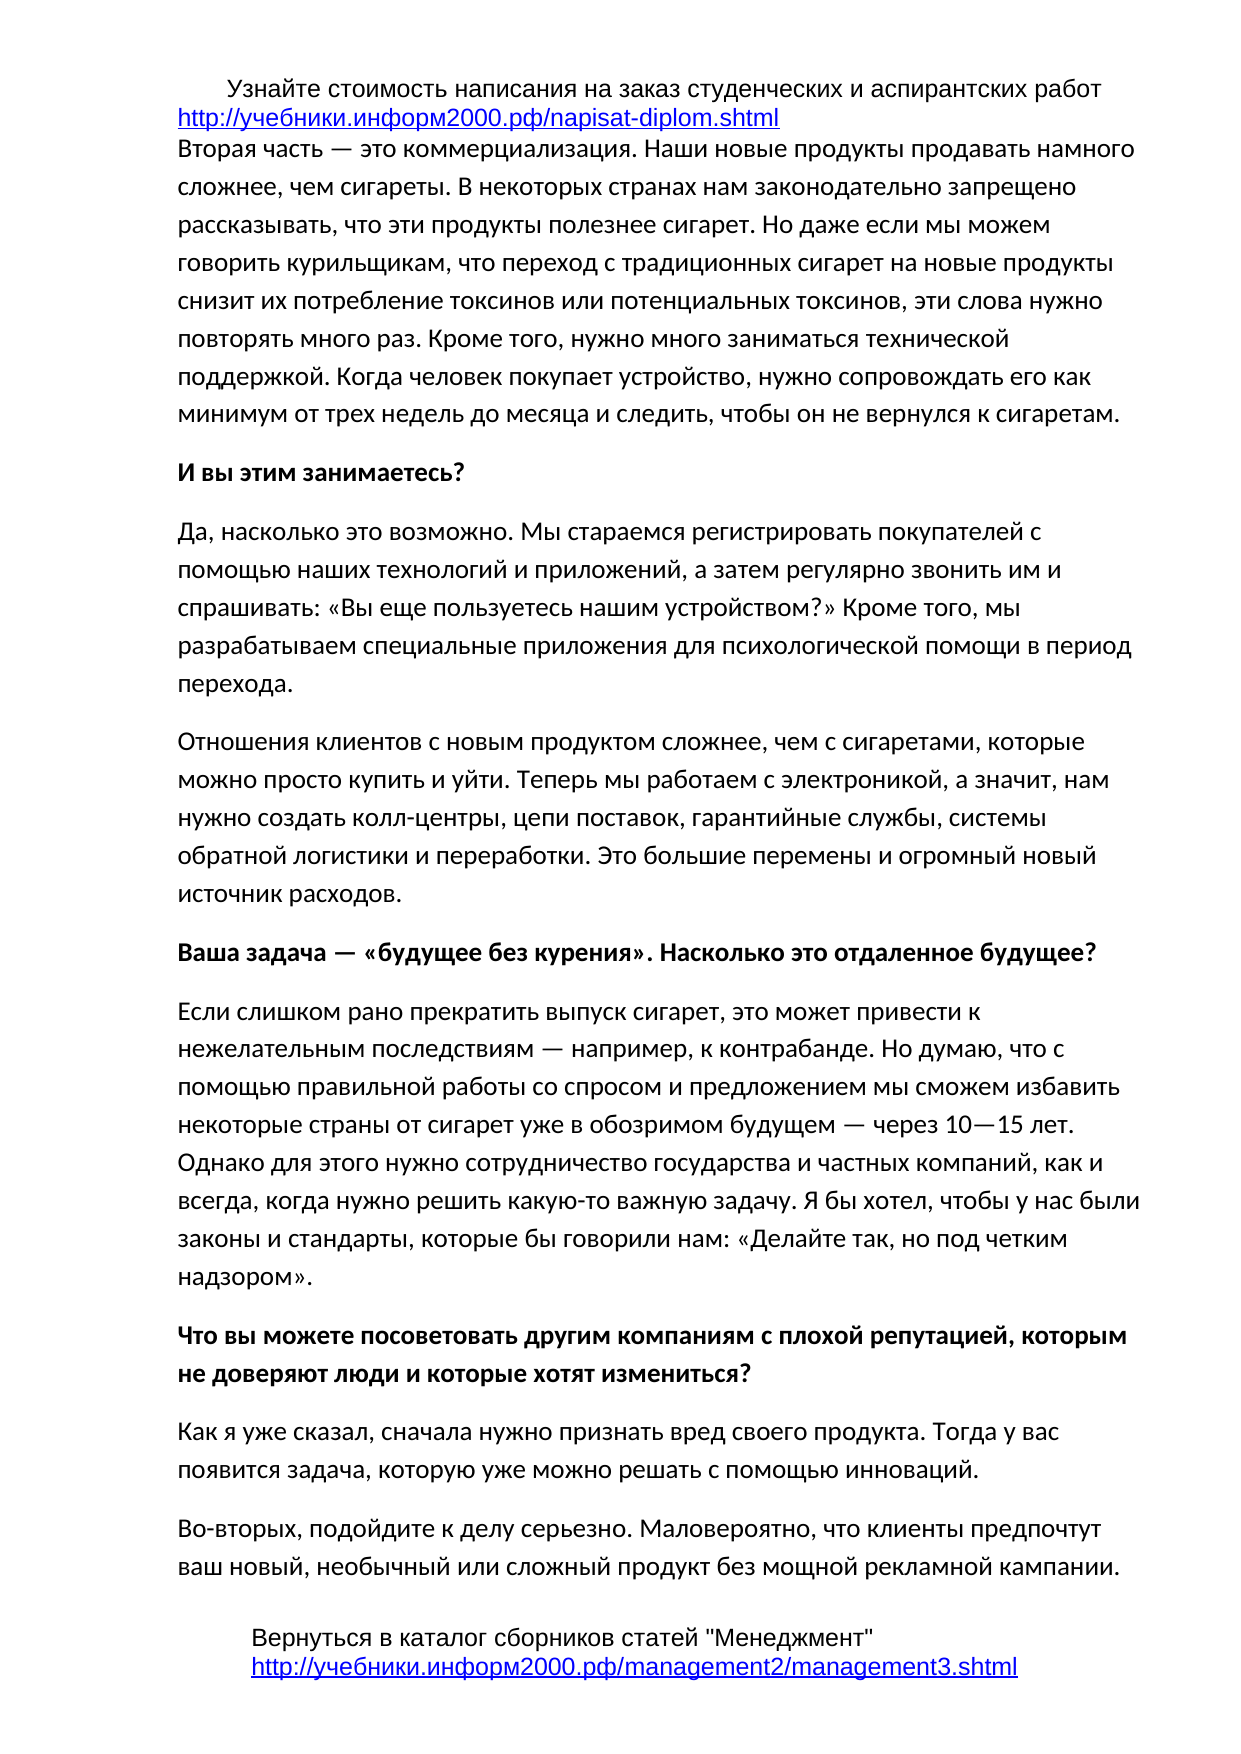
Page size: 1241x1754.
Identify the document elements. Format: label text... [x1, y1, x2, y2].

text Что вы можете посоветовать другим компаниям с плохой репутацией, которым не доверяют люди и которые хотят измениться? [177, 1318, 1152, 1389]
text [177, 1511, 1152, 1582]
text Да, насколько это возможно. Мы стараемся регистрировать покупателей с помощью наших технологий и приложений, а затем регулярно звонить им и спрашивать: «Вы еще пользуетесь нашим устройством?» Кроме того, мы разрабатываем специальные приложения для психологической помощи в период перехода. [177, 514, 1152, 699]
text И вы этим занимаетесь? [177, 455, 1152, 488]
text Вторая часть — это коммерциализация. Наши новые продукты продавать намного сложнее, чем сигареты. В некоторых странах нам законодательно запрещено рассказывать, что эти продукты полезнее сигарет. Но даже если мы можем говорить курильщикам, что переход с традиционных сигарет на новые продукты снизит их потребление токсинов или потенциальных токсинов, эти слова нужно повторять много раз. Кроме того, нужно много заниматься технической поддержкой. Когда человек покупает устройство, нужно сопровождать его как минимум от трех недель до месяца и следить, чтобы он не вернулся к сигаретам. [177, 131, 1152, 430]
text Если слишком рано прекратить выпуск сигарет, это может привести к нежелательным последствиям — например, к контрабанде. Но думаю, что с помощью правильной работы со спросом и предложением мы сможем избавить некоторые страны от сигарет уже в обозримом будущем — через 10—15 лет. Однако для этого нужно сотрудничество государства и частных компаний, как и всегда, когда нужно решить какую-то важную задачу. Я бы хотел, чтобы у нас были законы и стандарты, которые бы говорили нам: «Делайте так, но под четким надзором». [177, 994, 1152, 1292]
text Как я уже сказал, сначала нужно признать вред своего продукта. Тогда у вас появится задача, которую уже можно решать с помощью инноваций. [177, 1414, 1152, 1486]
text Отношения клиентов с новым продуктом сложнее, чем с сигаретами, которые можно просто купить и уйти. Теперь мы работаем с электроникой, а значит, нам нужно создать колл-центры, цепи поставок, гарантийные службы, системы обратной логистики и переработки. Это большие перемены и огромный новый источник расходов. [177, 724, 1152, 909]
text Ваша задача — «будущее без курения». Насколько это отдаленное будущее? [177, 935, 1152, 968]
